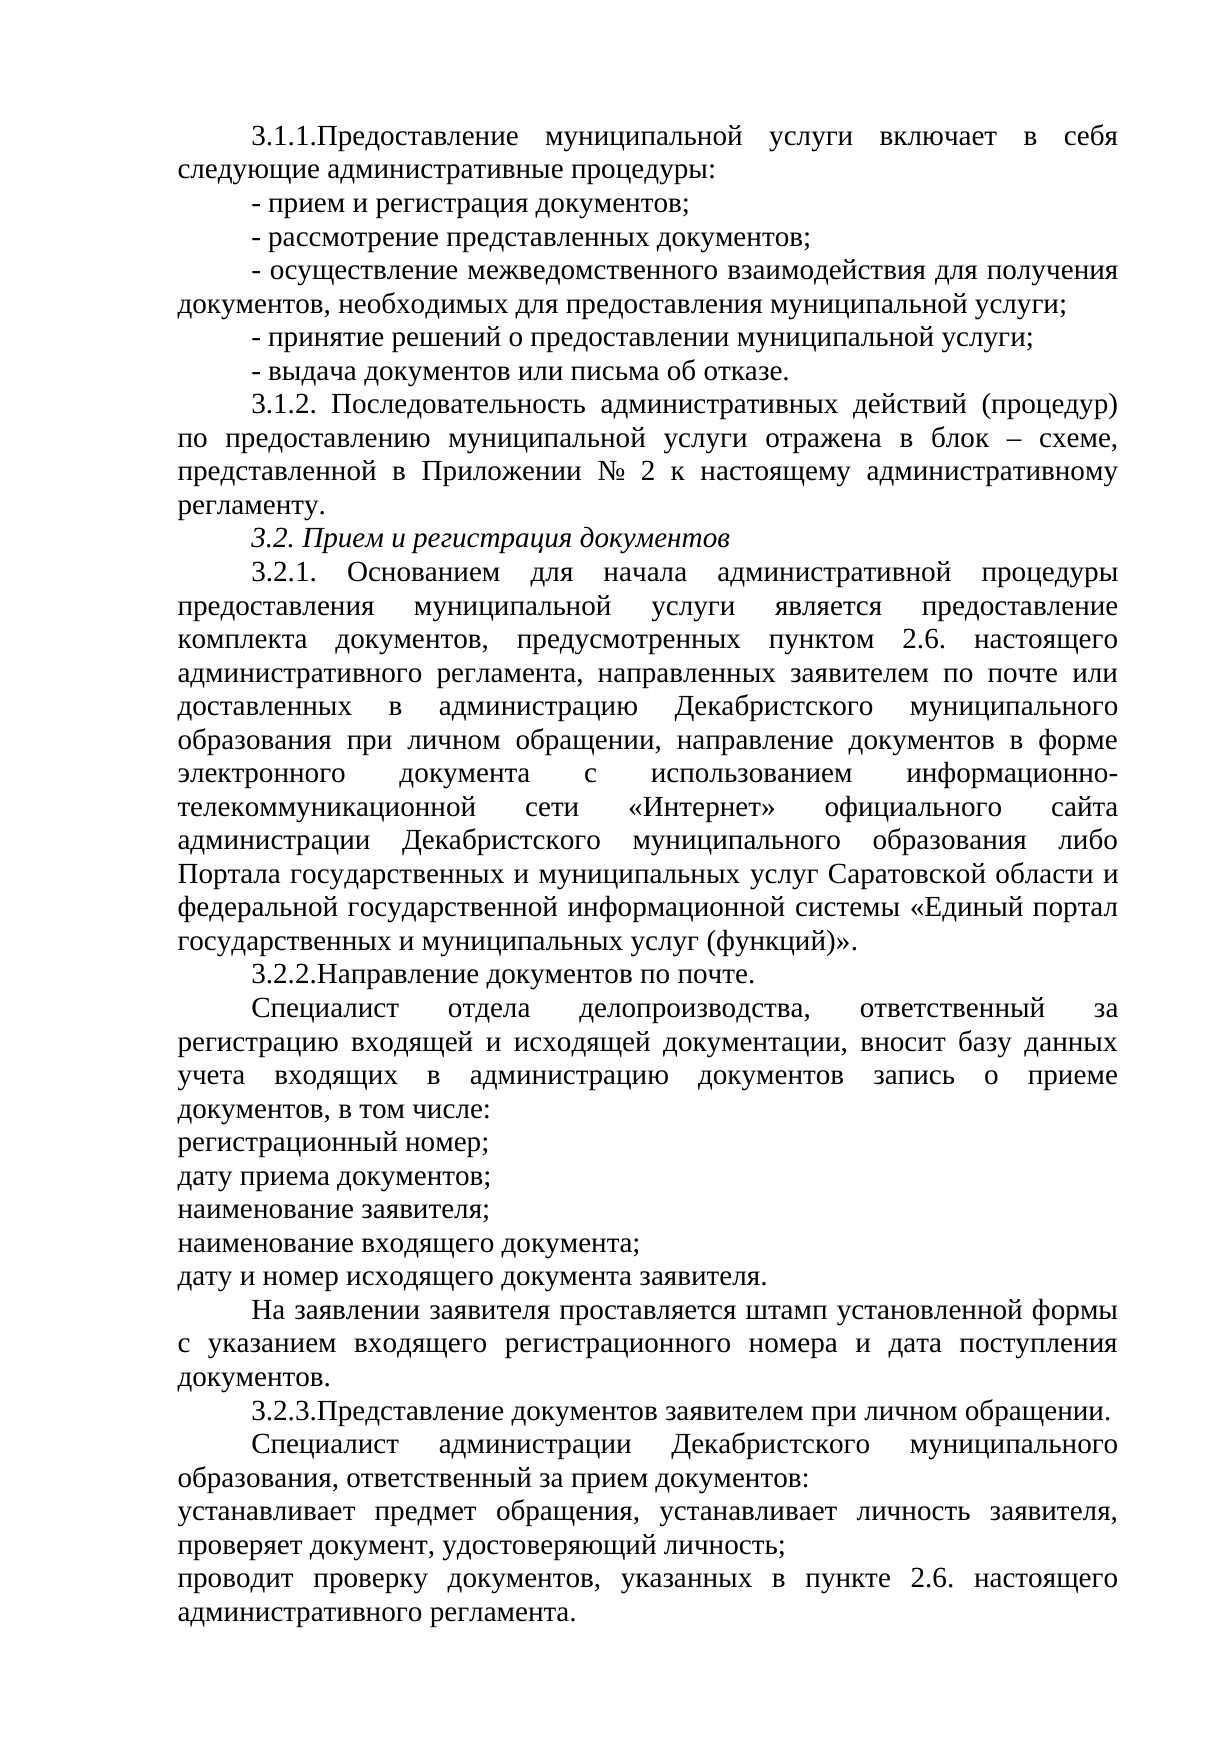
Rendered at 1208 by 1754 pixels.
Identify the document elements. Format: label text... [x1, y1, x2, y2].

text - принятие решений о предоставлении муниципальной услуги; [177, 319, 1119, 353]
text 3.1.2. Последовательность административных действий (процедур) по предоставлению муниципальной услуги отражена в блок – схеме, представленной в Приложении № 2 к настоящему административному регламенту. [177, 386, 1119, 521]
text 3.1.1.Предоставление муниципальной услуги включает в себя следующие административные процедуры: [177, 118, 1119, 185]
text На заявлении заявителя проставляется штамп установленной формы с указанием входящего регистрационного номера и дата поступления документов. [177, 1292, 1119, 1393]
text 3.2.3.Представление документов заявителем при личном обращении. [177, 1393, 1119, 1426]
text наименование заявителя; [177, 1191, 1119, 1225]
text дату приема документов; [177, 1158, 1119, 1191]
text - выдача документов или письма об отказе. [177, 353, 1119, 386]
text - рассмотрение представленных документов; [177, 219, 1119, 252]
text Специалист отдела делопроизводства, ответственный за регистрацию входящей и исходящей документации, вносит базу данных учета входящих в администрацию документов запись о приеме документов, в том числе: [177, 990, 1119, 1124]
text - прием и регистрация документов; [177, 185, 1119, 219]
text 3.2.1. Основанием для начала административной процедуры предоставления муниципальной услуги является предоставление комплекта документов, предусмотренных пунктом 2.6. настоящего административного регламента, направленных заявителем по почте или доставленных в администрацию Декабристского муниципального образования при личном обращении, направление документов в форме электронного документа с использованием информационно-телекоммуникационной сети «Интернет» официального сайта администрации Декабристского муниципального образования либо Портала государственных и муниципальных услуг Саратовской области и федеральной государственной информационной системы «Единый портал государственных и муниципальных услуг (функций)». [177, 554, 1119, 957]
text устанавливает предмет обращения, устанавливает личность заявителя, проверяет документ, удостоверяющий личность; [177, 1493, 1119, 1560]
text 3.2.2.Направление документов по почте. [177, 957, 1119, 990]
text регистрационный номер; [177, 1124, 1119, 1158]
text - осуществление межведомственного взаимодействия для получения документов, необходимых для предоставления муниципальной услуги; [177, 252, 1119, 319]
text наименование входящего документа; [177, 1225, 1119, 1258]
text Специалист администрации Декабристского муниципального образования, ответственный за прием документов: [177, 1426, 1119, 1493]
text дату и номер исходящего документа заявителя. [177, 1258, 1119, 1292]
text 3.2. Прием и регистрация документов [177, 521, 1119, 554]
text проводит проверку документов, указанных в пункте 2.6. настоящего административного регламента. [177, 1560, 1119, 1627]
